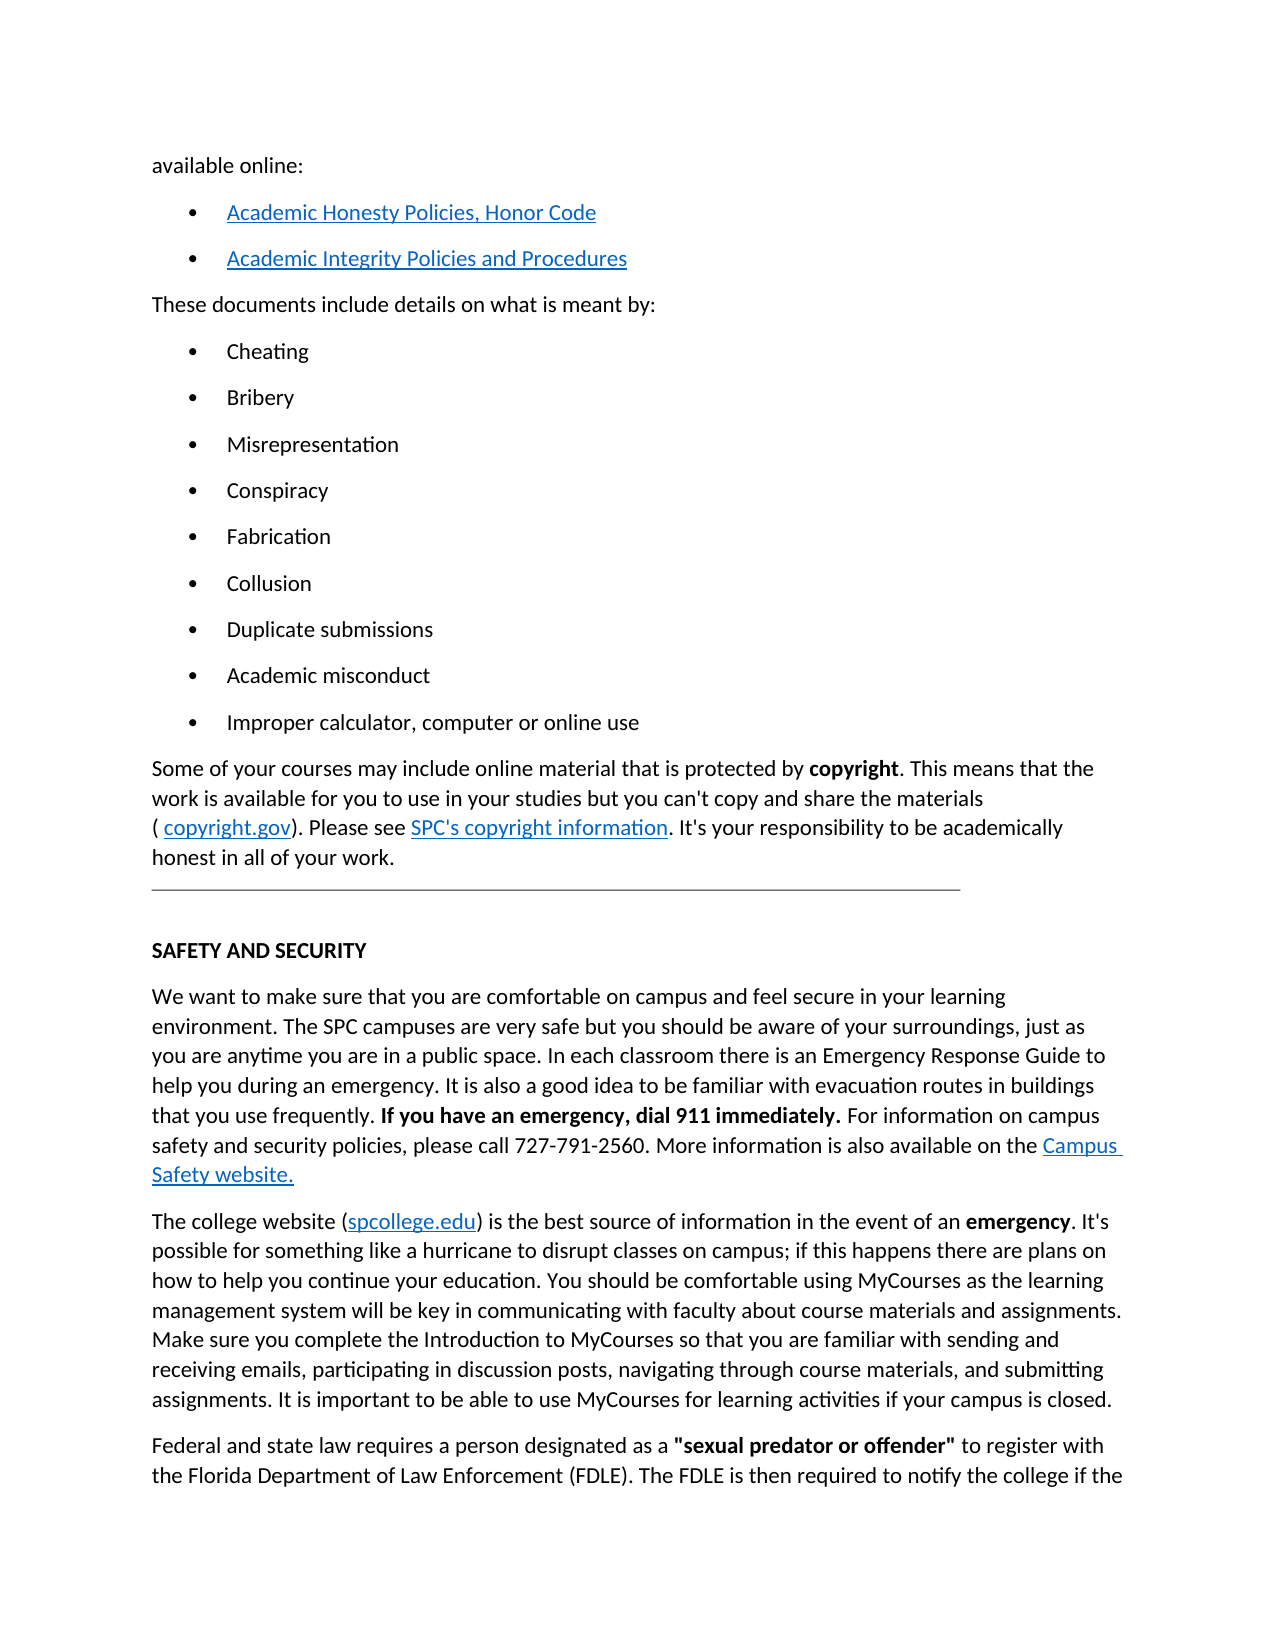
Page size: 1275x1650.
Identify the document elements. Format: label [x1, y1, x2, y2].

table_header [150, 150, 1125, 1491]
